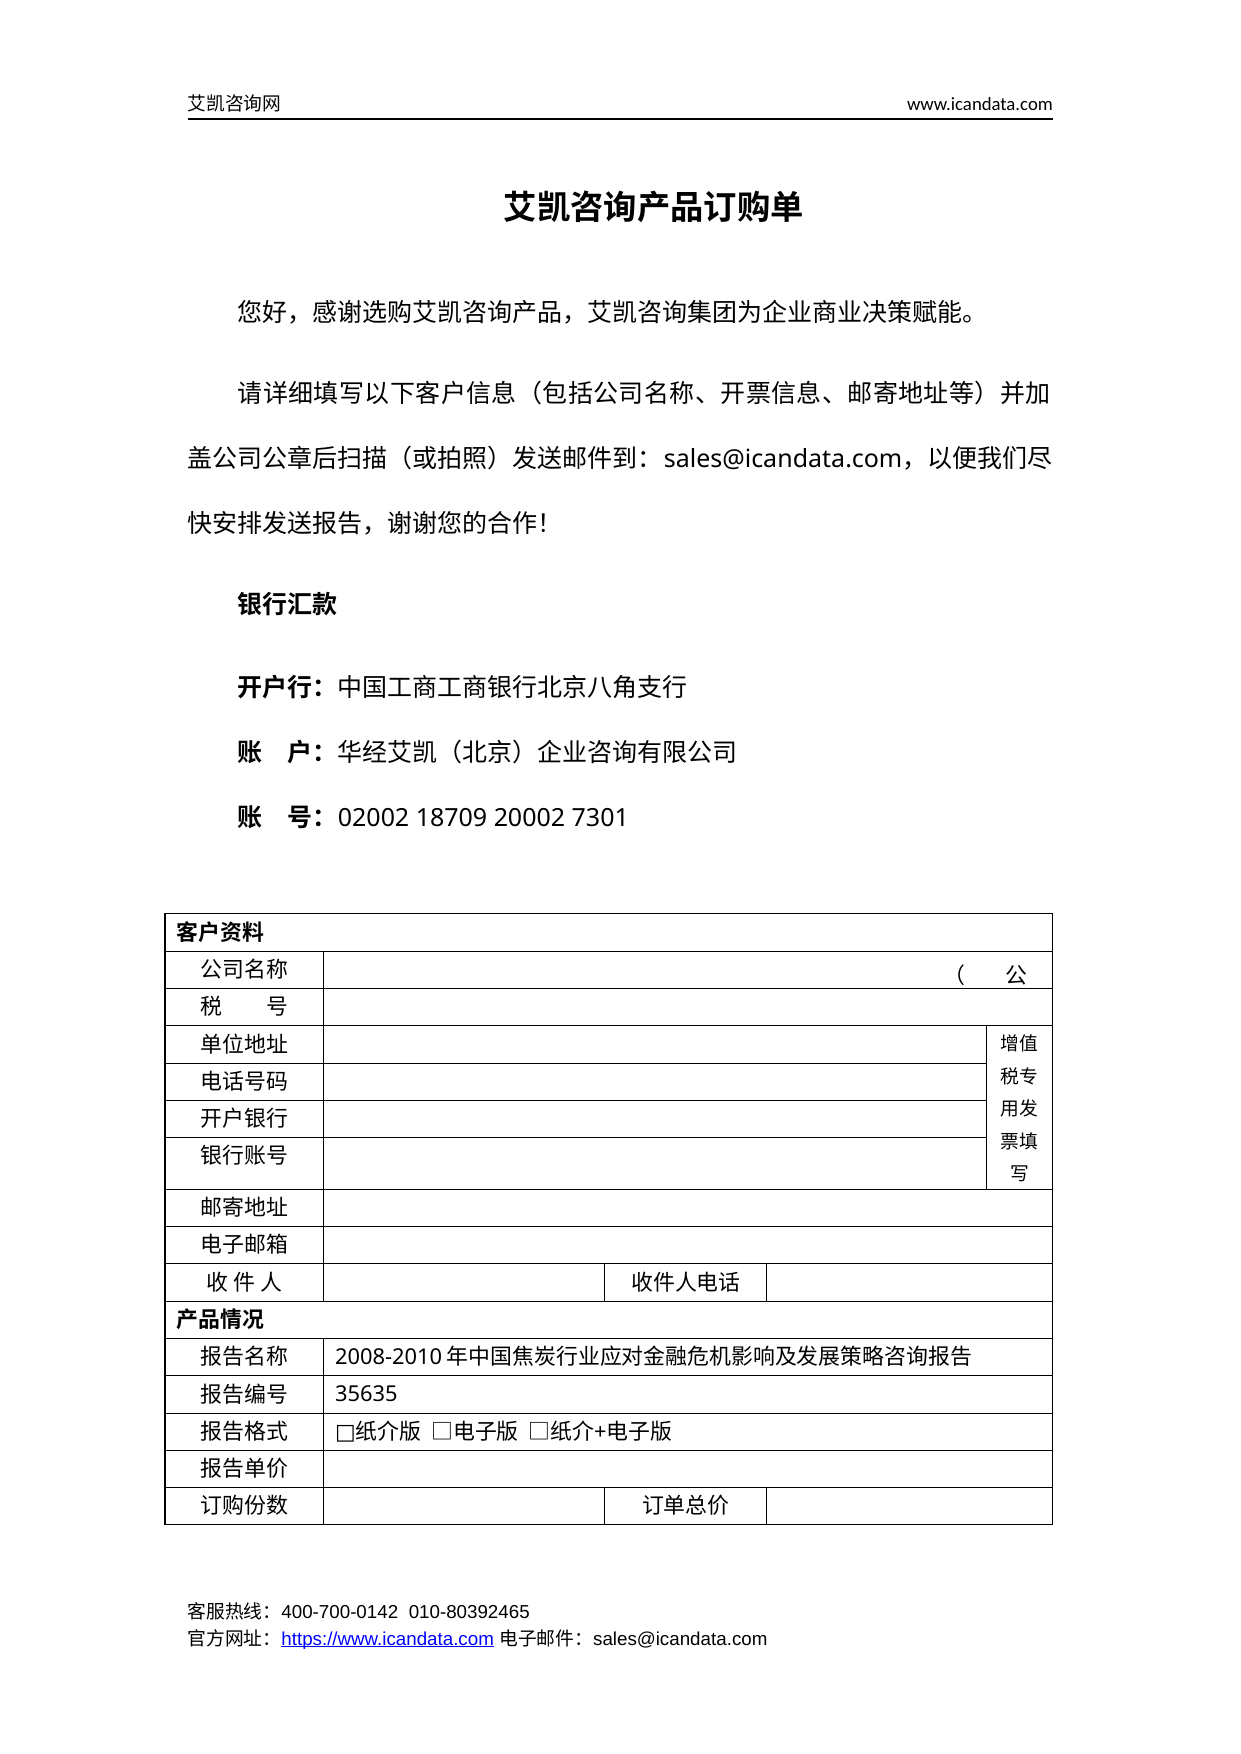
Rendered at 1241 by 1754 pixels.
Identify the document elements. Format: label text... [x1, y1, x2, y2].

text 艾凯咨询产品订购单 [187, 172, 1053, 237]
table_cell 单位地址 [166, 1026, 323, 1062]
table_cell [324, 1451, 1052, 1487]
table_cell 增值税专用发票填写 [987, 1026, 1052, 1189]
table_cell □纸介版 □电子版 □纸介+电子版 [324, 1414, 1052, 1450]
table_cell 2008-2010年中国焦炭行业应对金融危机影响及发展策略咨询报告 [324, 1339, 1052, 1375]
text 开户行：中国工商工商银行北京八角支行 [187, 653, 1053, 718]
table_cell 电子邮箱 [166, 1227, 323, 1263]
text 您好，感谢选购艾凯咨询产品，艾凯咨询集团为企业商业决策赋能。 [187, 278, 1053, 343]
table_cell [767, 1264, 1052, 1301]
table_cell [324, 1138, 986, 1189]
table_cell 报告编号 [166, 1376, 323, 1412]
table_cell [324, 1101, 986, 1137]
table_cell [767, 1488, 1052, 1524]
table_cell 收 件 人 [166, 1264, 323, 1301]
table_cell [324, 1264, 604, 1301]
table_cell 公司名称 [166, 952, 323, 988]
table_cell 银行账号 [166, 1138, 323, 1189]
text 账 户：华经艾凯（北京）企业咨询有限公司 [187, 718, 1053, 783]
table_cell [324, 1190, 1052, 1226]
text 请详细填写以下客户信息（包括公司名称、开票信息、邮寄地址等）并加盖公司公章后扫描（或拍照）发送邮件到：sales@icandata.com，以便我们尽快安排发送报告，谢谢您的合作！ [187, 359, 1053, 554]
text 银行汇款 [187, 570, 1053, 635]
table_cell 报告单价 [166, 1451, 323, 1487]
table_cell 订单总价 [605, 1488, 766, 1524]
table_cell 电话号码 [166, 1064, 323, 1100]
table_cell 税 号 [166, 989, 323, 1025]
table_cell 开户银行 [166, 1101, 323, 1137]
table_cell [324, 1227, 1052, 1263]
table_cell 报告格式 [166, 1414, 323, 1450]
table_cell 产品情况 [166, 1302, 1052, 1338]
table_header 客户资料 [166, 914, 1052, 951]
table_cell 订购份数 [166, 1488, 323, 1524]
text 账 号：02002 18709 20002 7301 [187, 783, 1053, 848]
table_cell [324, 1488, 604, 1524]
table_cell [324, 952, 1052, 988]
table_cell [324, 1064, 986, 1100]
table_cell 35635 [324, 1376, 1052, 1412]
table_cell [324, 1026, 986, 1062]
table_cell 报告名称 [166, 1339, 323, 1375]
table_cell 邮寄地址 [166, 1190, 323, 1226]
table_cell [324, 989, 1052, 1025]
table_cell 收件人电话 [605, 1264, 766, 1301]
